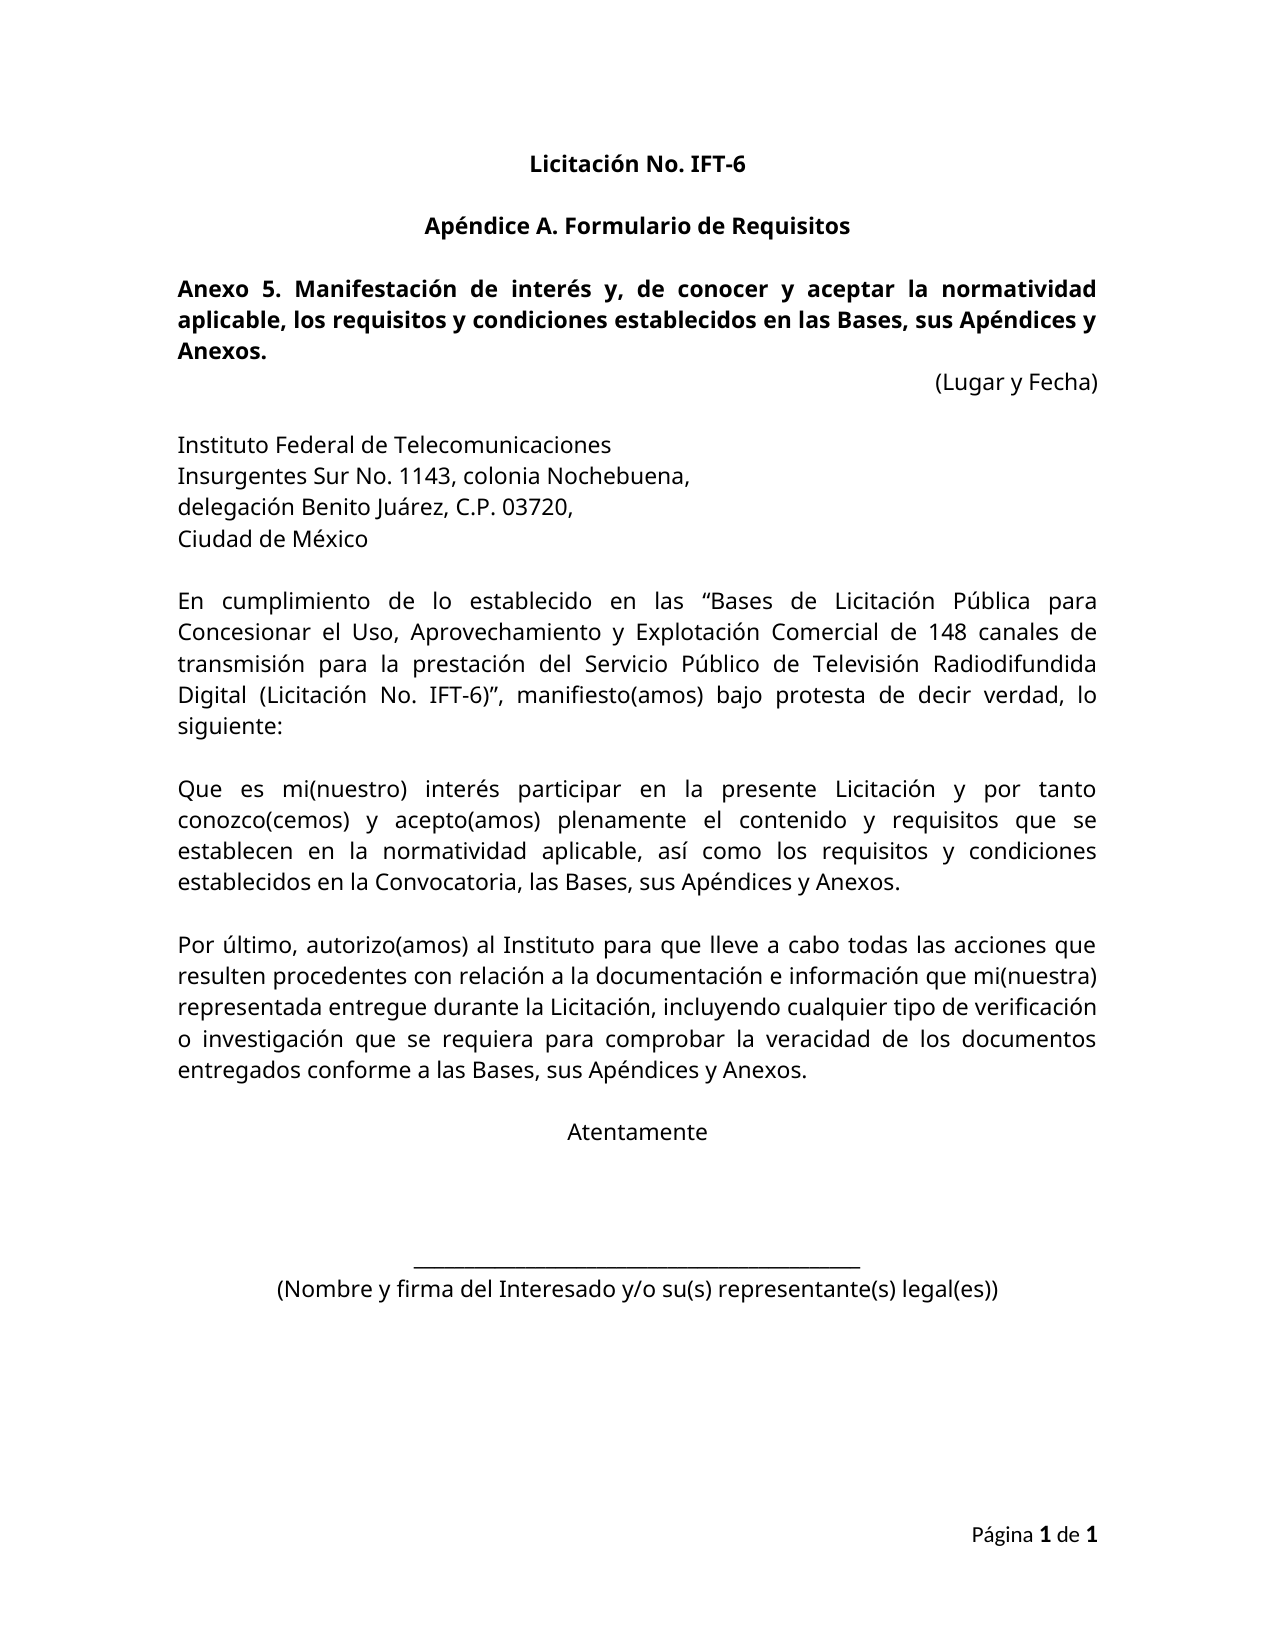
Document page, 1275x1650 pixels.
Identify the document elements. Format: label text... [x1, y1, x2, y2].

text Insurgentes Sur No. 1143, colonia Nochebuena, [177, 460, 1098, 491]
text Ciudad de México [177, 523, 1098, 554]
text Atentamente [177, 1116, 1098, 1148]
text Anexo 5. Manifestación de interés y, de conocer y aceptar la normatividad aplicable, los requisitos y condiciones establecidos en las Bases, sus Apéndices y Anexos. [177, 273, 1098, 366]
text Que es mi(nuestro) interés participar en la presente Licitación y por tanto conozco(cemos) y acepto(amos) plenamente el contenido y requisitos que se establecen en la normatividad aplicable, así como los requisitos y condiciones establecidos en la Convocatoria, las Bases, sus Apéndices y Anexos. [177, 773, 1098, 898]
text Por último, autorizo(amos) al Instituto para que lleve a cabo todas las acciones que resulten procedentes con relación a la documentación e información que mi(nuestra) representada entregue durante la Licitación, incluyendo cualquier tipo de verificación o investigación que se requiera para comprobar la veracidad de los documentos entregados conforme a las Bases, sus Apéndices y Anexos. [177, 929, 1098, 1085]
text delegación Benito Juárez, C.P. 03720, [177, 491, 1098, 523]
text Instituto Federal de Telecomunicaciones [177, 429, 1098, 460]
text Licitación No. IFT-6 [177, 148, 1098, 179]
text Apéndice A. Formulario de Requisitos [177, 210, 1098, 241]
text En cumplimiento de lo establecido en las “Bases de Licitación Pública para Concesionar el Uso, Aprovechamiento y Explotación Comercial de 148 canales de transmisión para la prestación del Servicio Público de Televisión Radiodifundida Digital (Licitación No. IFT-6)”, manifiesto(amos) bajo protesta de decir verdad, lo siguiente: [177, 585, 1098, 741]
text (Nombre y firma del Interesado y/o su(s) representante(s) legal(es)) [177, 1273, 1098, 1304]
text (Lugar y Fecha) [177, 366, 1098, 398]
text ____________________________________________ [177, 1241, 1098, 1273]
